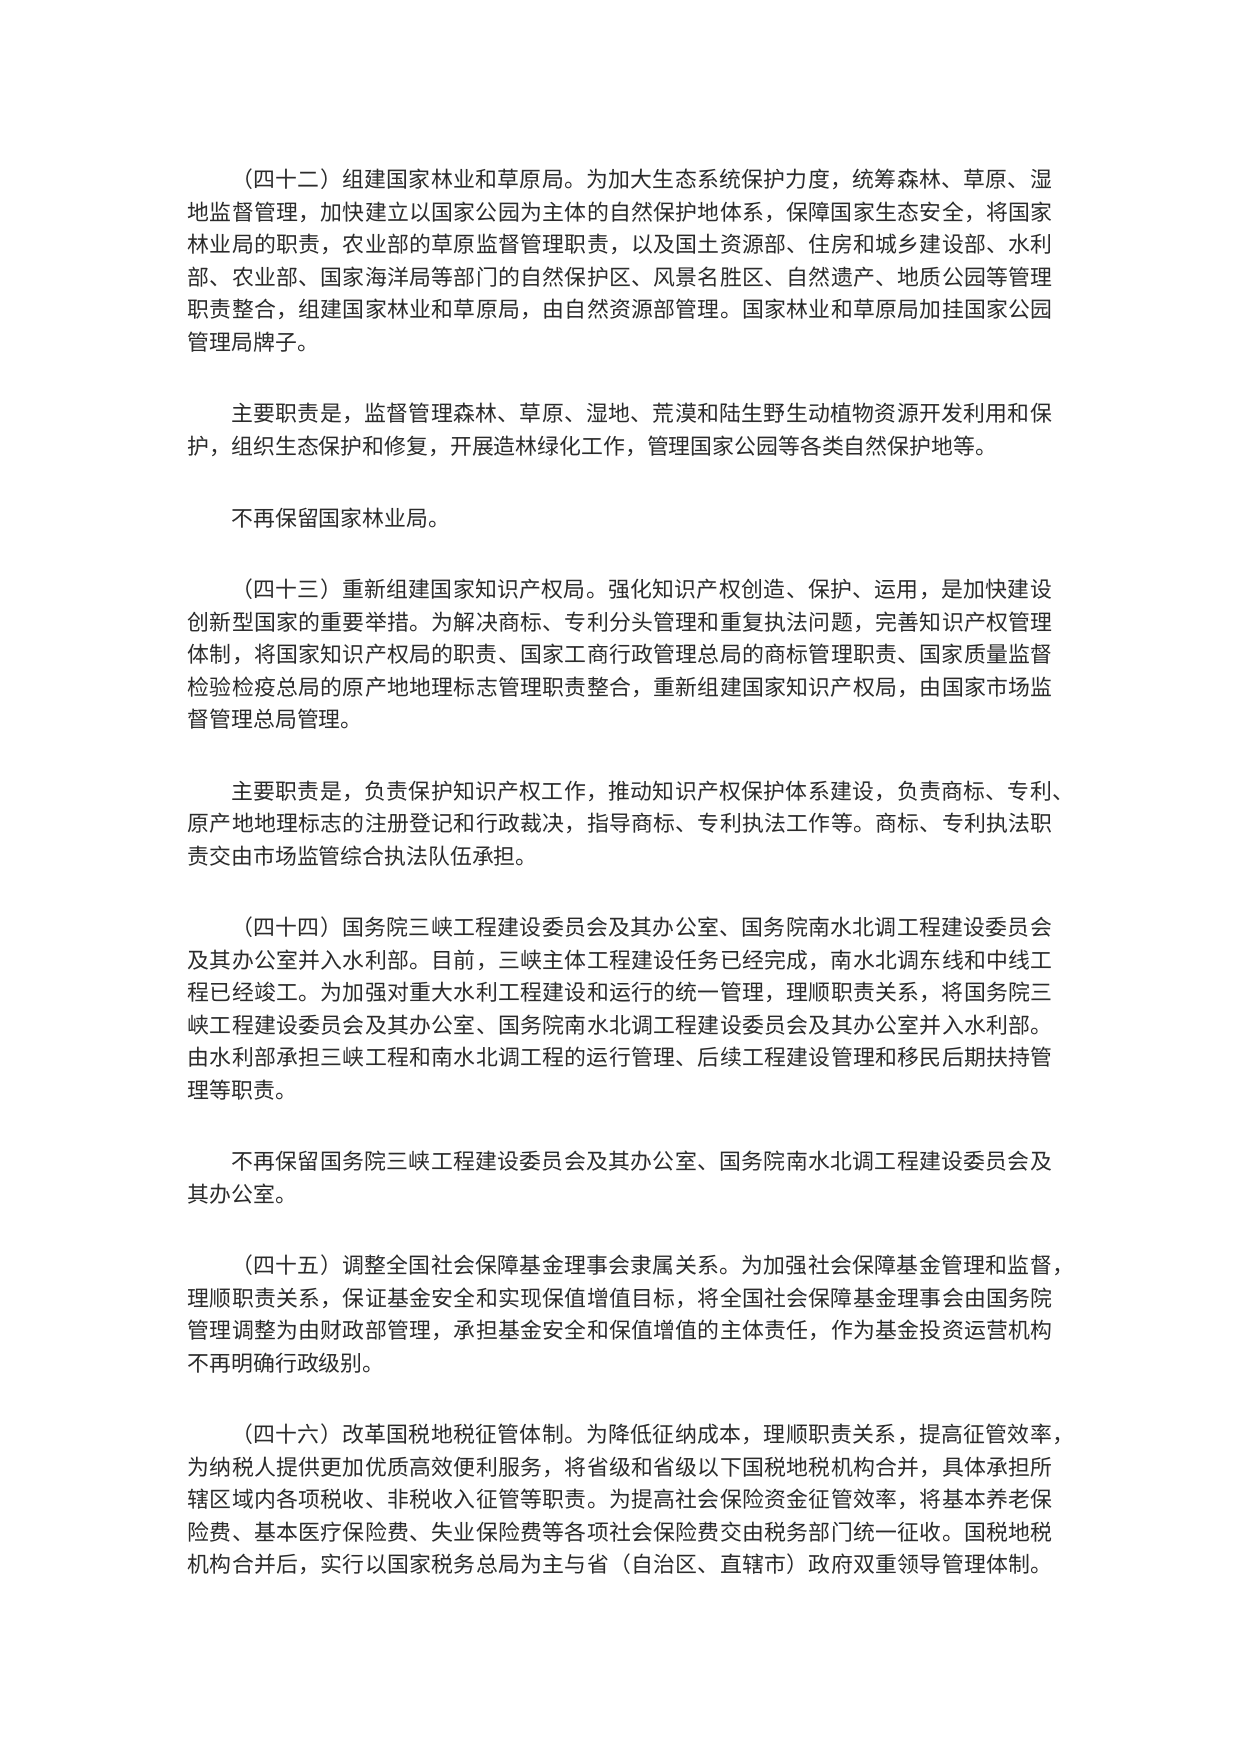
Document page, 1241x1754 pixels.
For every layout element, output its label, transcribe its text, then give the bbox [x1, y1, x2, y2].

text （四十四）国务院三峡工程建设委员会及其办公室、国务院南水北调工程建设委员会及其办公室并入水利部。目前，三峡主体工程建设任务已经完成，南水北调东线和中线工程已经竣工。为加强对重大水利工程建设和运行的统一管理，理顺职责关系，将国务院三峡工程建设委员会及其办公室、国务院南水北调工程建设委员会及其办公室并入水利部。由水利部承担三峡工程和南水北调工程的运行管理、后续工程建设管理和移民后期扶持管理等职责。 [187, 910, 1053, 1105]
text （四十三）重新组建国家知识产权局。强化知识产权创造、保护、运用，是加快建设创新型国家的重要举措。为解决商标、专利分头管理和重复执法问题，完善知识产权管理体制，将国家知识产权局的职责、国家工商行政管理总局的商标管理职责、国家质量监督检验检疫总局的原产地地理标志管理职责整合，重新组建国家知识产权局，由国家市场监督管理总局管理。 [187, 572, 1053, 734]
text 不再保留国家林业局。 [187, 500, 1053, 533]
text 不再保留国务院三峡工程建设委员会及其办公室、国务院南水北调工程建设委员会及其办公室。 [187, 1144, 1053, 1209]
text （四十二）组建国家林业和草原局。为加大生态系统保护力度，统筹森林、草原、湿地监督管理，加快建立以国家公园为主体的自然保护地体系，保障国家生态安全，将国家林业局的职责，农业部的草原监督管理职责，以及国土资源部、住房和城乡建设部、水利部、农业部、国家海洋局等部门的自然保护区、风景名胜区、自然遗产、地质公园等管理职责整合，组建国家林业和草原局，由自然资源部管理。国家林业和草原局加挂国家公园管理局牌子。 [187, 162, 1053, 357]
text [187, 1417, 1053, 1579]
text （四十五）调整全国社会保障基金理事会隶属关系。为加强社会保障基金管理和监督，理顺职责关系，保证基金安全和实现保值增值目标，将全国社会保障基金理事会由国务院管理调整为由财政部管理，承担基金安全和保值增值的主体责任，作为基金投资运营机构，不再明确行政级别。 [187, 1248, 1053, 1378]
text 主要职责是，负责保护知识产权工作，推动知识产权保护体系建设，负责商标、专利、原产地地理标志的注册登记和行政裁决，指导商标、专利执法工作等。商标、专利执法职责交由市场监管综合执法队伍承担。 [187, 773, 1053, 871]
text 主要职责是，监督管理森林、草原、湿地、荒漠和陆生野生动植物资源开发利用和保护，组织生态保护和修复，开展造林绿化工作，管理国家公园等各类自然保护地等。 [187, 396, 1053, 461]
